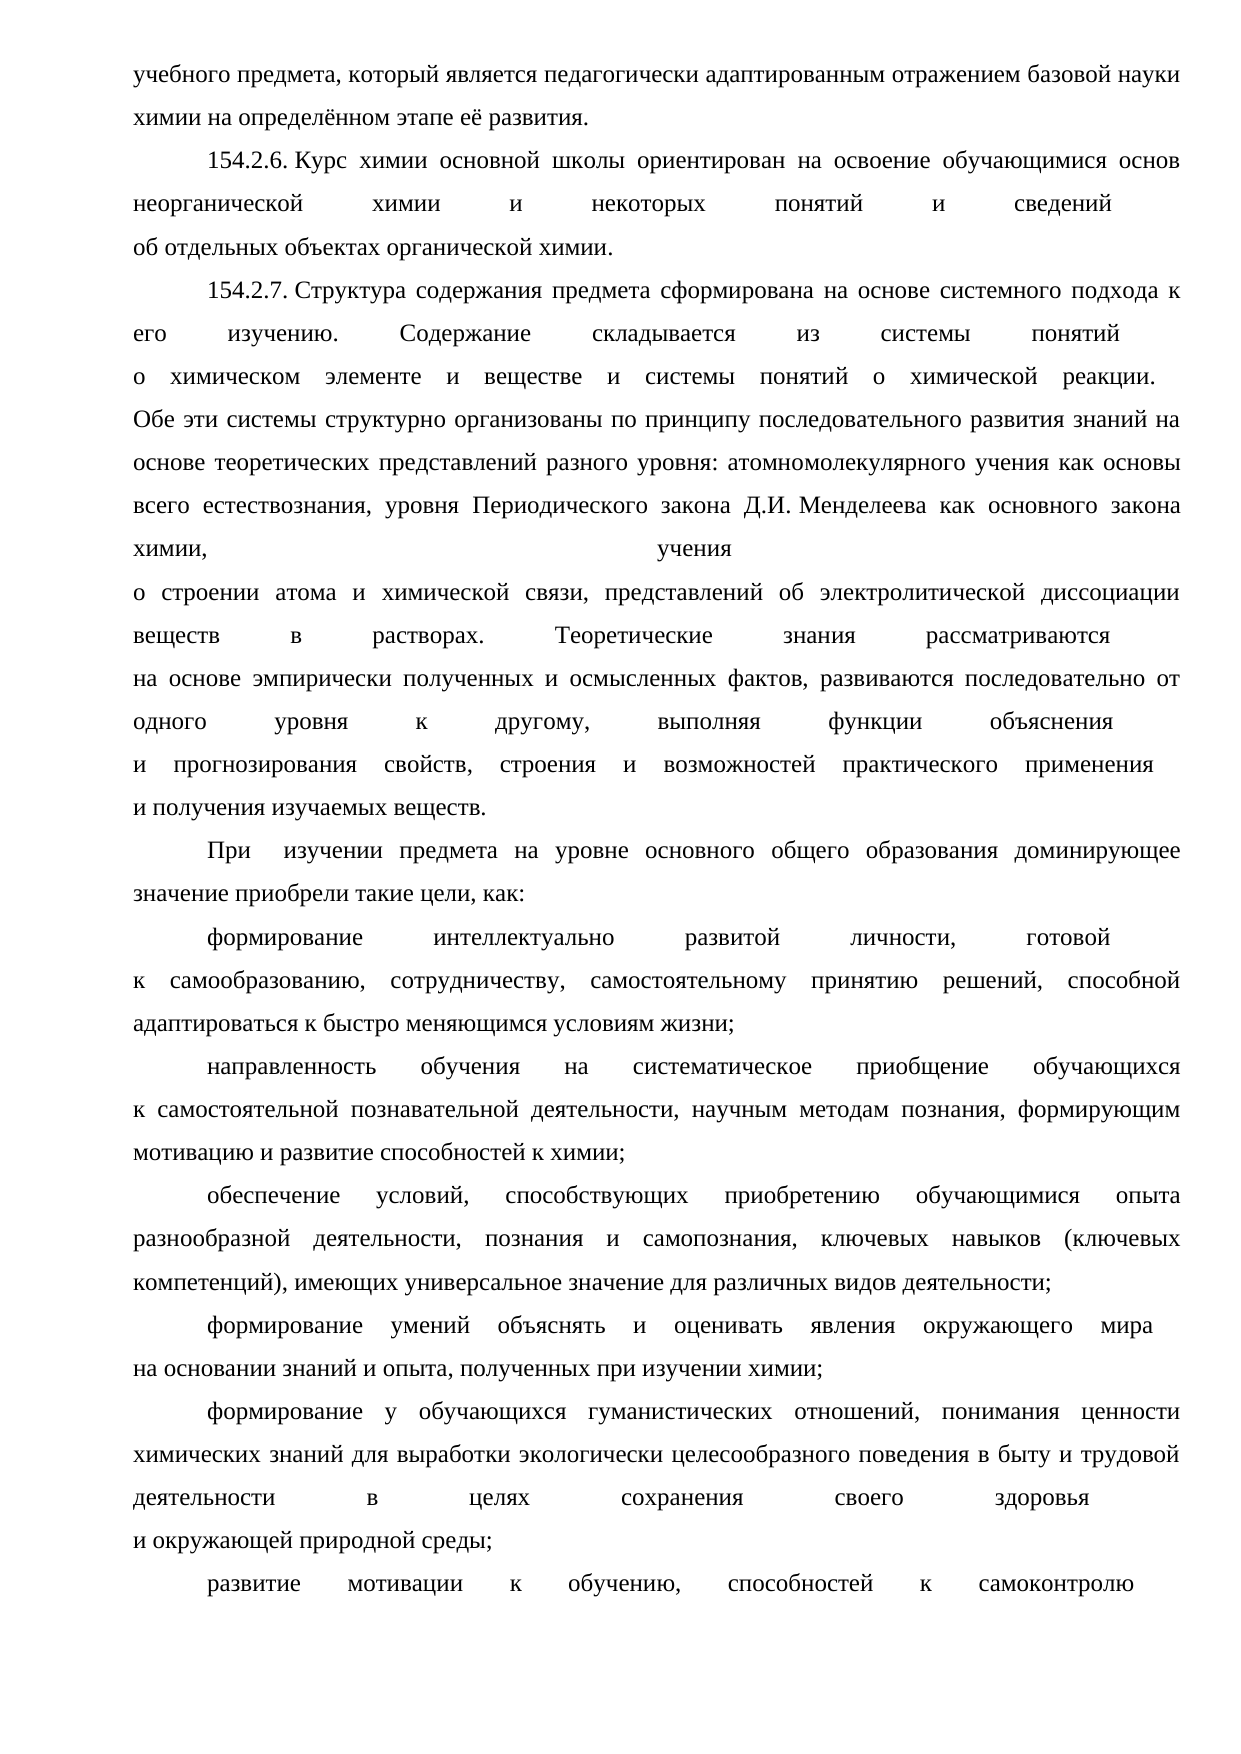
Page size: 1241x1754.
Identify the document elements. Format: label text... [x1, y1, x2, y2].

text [133, 59, 1181, 131]
text направленность обучения на систематическое приобщение обучающихся к самостоятельной познавательной деятельности, научным методам познания, формирующим мотивацию и развитие способностей к химии; [133, 1051, 1181, 1166]
text формирование интеллектуально развитой личности, готовой к самообразованию, сотрудничеству, самостоятельному принятию решений, способной адаптироваться к быстро меняющимся условиям жизни; [133, 922, 1181, 1037]
text формирование у обучающихся гуманистических отношений, понимания ценности химических знаний для выработки экологически целесообразного поведения в быту и трудовой деятельности в целях сохранения своего здоровья и окружающей природной среды; [133, 1396, 1181, 1554]
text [133, 1568, 1181, 1597]
text обеспечение условий, способствующих приобретению обучающимися опыта разнообразной деятельности, познания и самопознания, ключевых навыков (ключевых компетенций), имеющих универсальное значение для различных видов деятельности; [133, 1180, 1181, 1295]
text 154.2.6. Курс химии основной школы ориентирован на освоение обучающимися основ неорганической химии и некоторых понятий и сведений об отдельных объектах органической химии. [133, 145, 1181, 260]
text При изучении предмета на уровне основного общего образования доминирующее значение приобрели такие цели, как: [133, 835, 1181, 907]
text формирование умений объяснять и оценивать явления окружающего мира на основании знаний и опыта, полученных при изучении химии; [133, 1310, 1181, 1382]
text 154.2.7. Структура содержания предмета сформирована на основе системного подхода к его изучению. Содержание складывается из системы понятий о химическом элементе и веществе и системы понятий о химической реакции. Обе эти системы структурно организованы по принципу последовательного развития знаний на основе теоретических представлений разного уровня: атомно­молекулярного учения как основы всего естествознания, уровня Периодического закона Д.И. Менделеева как основного закона химии, учения о строении атома и химической связи, представлений об электролитической диссоциации веществ в растворах. Теоретические знания рассматриваются на основе эмпирически полученных и осмысленных фактов, развиваются последовательно от одного уровня к другому, выполняя функции объяснения и прогнозирования свойств, строения и возможностей практического применения и получения изучаемых веществ. [133, 275, 1181, 821]
